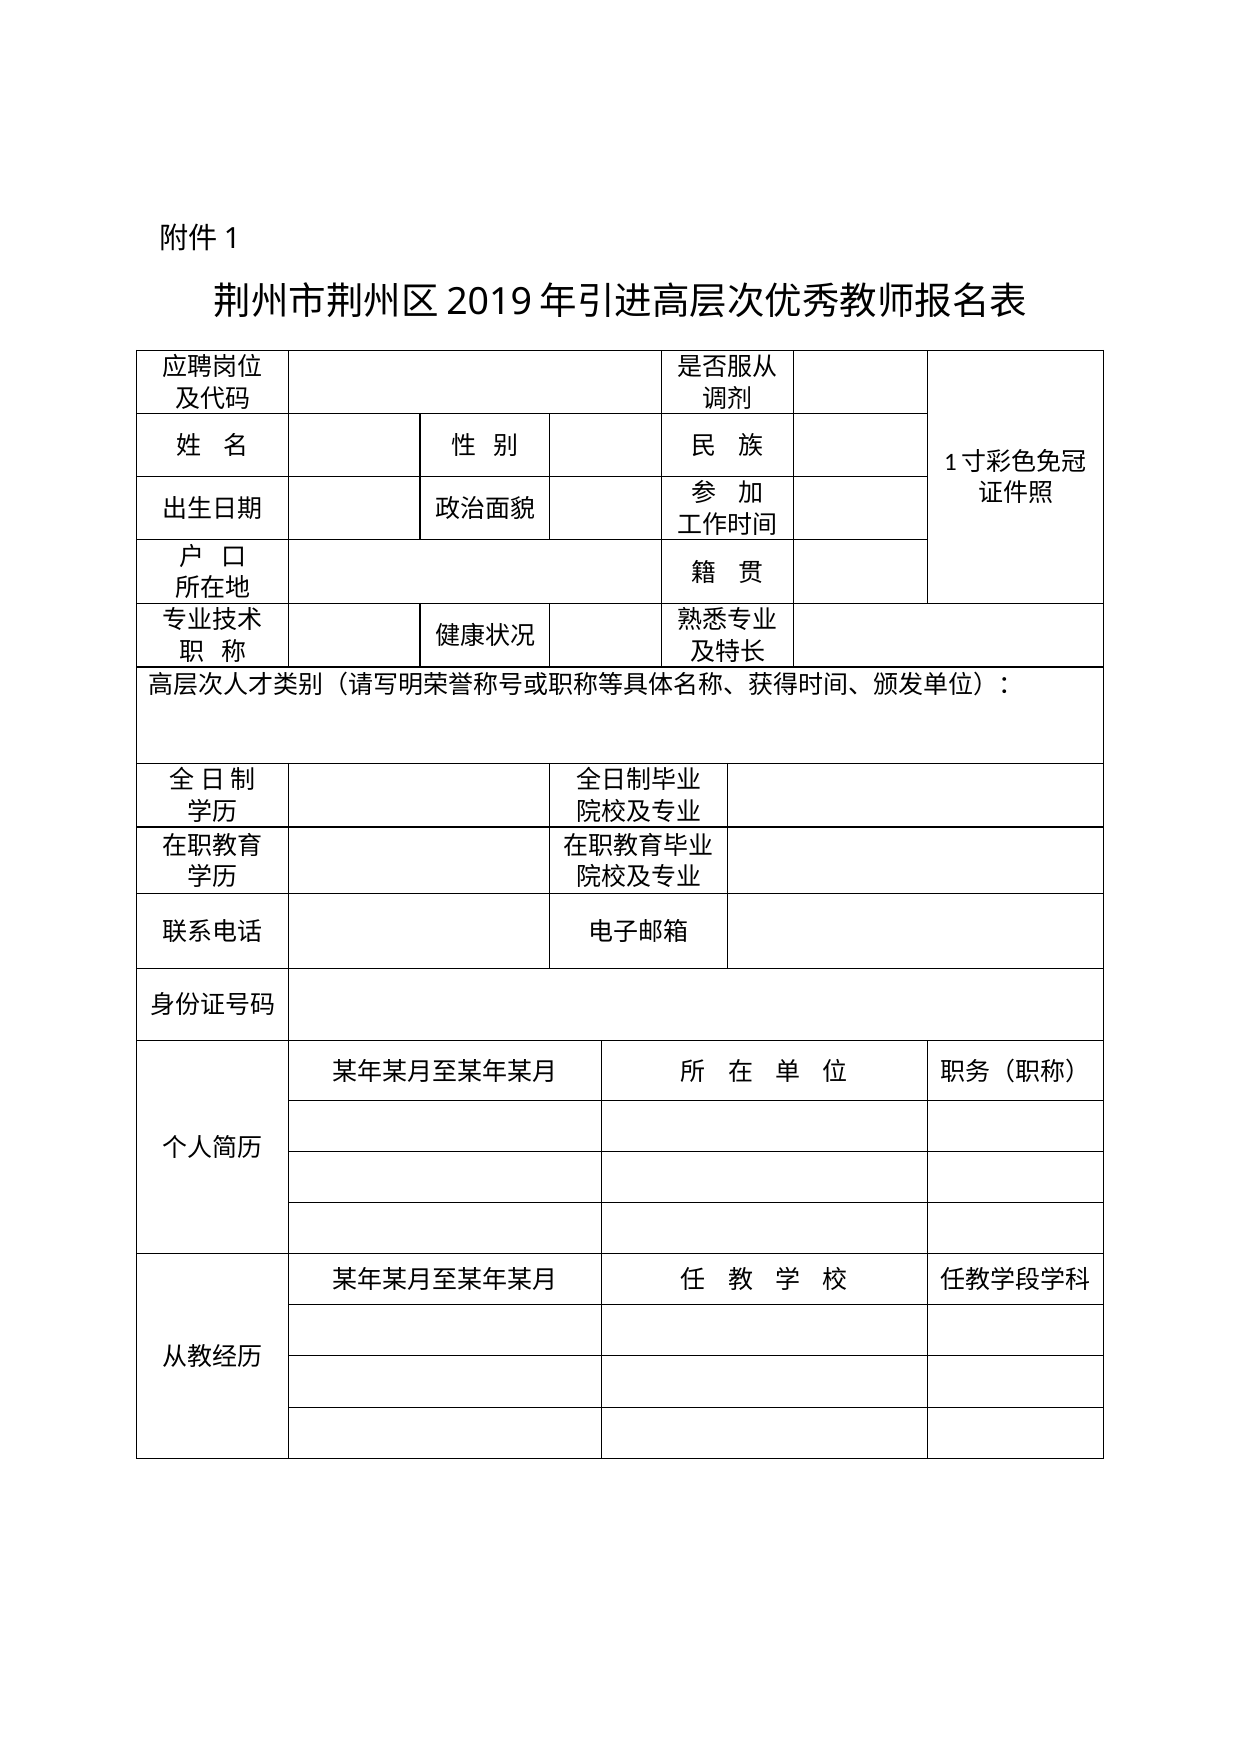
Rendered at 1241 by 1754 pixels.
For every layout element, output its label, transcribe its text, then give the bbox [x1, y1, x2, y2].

table_cell [728, 764, 1103, 826]
table_cell 任教学段学科 [928, 1254, 1103, 1304]
table_header 1寸彩色免冠 证件照 [928, 351, 1103, 603]
table_cell [928, 1305, 1103, 1355]
table_cell 个人简历 [137, 1041, 288, 1253]
table_cell [794, 477, 927, 539]
table_cell 全日制毕业 院校及专业 [550, 764, 727, 826]
table_cell [289, 1356, 601, 1407]
table_cell [289, 414, 419, 476]
table_cell [602, 1305, 927, 1355]
table_cell 专业技术 职 称 [137, 604, 288, 666]
table_header 是否服从调剂 [662, 351, 793, 413]
table_cell [289, 604, 419, 666]
table_header [289, 351, 661, 413]
table_cell 所 在 单 位 [602, 1041, 927, 1100]
table_cell 高层次人才类别（请写明荣誉称号或职称等具体名称、获得时间、颁发单位）： [137, 668, 1103, 763]
table_cell 在职教育 学历 [137, 828, 288, 893]
table_cell [550, 604, 661, 666]
table_cell [289, 764, 549, 826]
table_cell [928, 1356, 1103, 1407]
text 荆州市荆州区2019年引进高层次优秀教师报名表 [159, 256, 1081, 329]
table_cell [928, 1101, 1103, 1151]
table_cell [794, 540, 927, 603]
table_cell 职务（职称） [928, 1041, 1103, 1100]
table_cell [728, 894, 1103, 968]
table_cell 籍 贯 [662, 540, 793, 603]
table_cell 联系电话 [137, 894, 288, 968]
table_cell 身份证号码 [137, 969, 288, 1040]
table_cell [928, 1203, 1103, 1253]
table_cell 从教经历 [137, 1254, 288, 1458]
table_header 应聘岗位 及代码 [137, 351, 288, 413]
table_cell 政治面貌 [421, 477, 549, 539]
text 附件1 [159, 218, 1081, 256]
table_cell [289, 1101, 601, 1151]
table_cell 性 别 [421, 414, 549, 476]
table_cell [289, 1203, 601, 1253]
table_header [794, 351, 927, 413]
table_cell [289, 828, 549, 893]
table_cell 出生日期 [137, 477, 288, 539]
table_cell [602, 1203, 927, 1253]
table_cell [289, 540, 661, 603]
table_cell [289, 969, 1103, 1040]
table_cell [794, 604, 1103, 666]
table_cell [928, 1408, 1103, 1458]
table_cell [602, 1101, 927, 1151]
table_cell [289, 477, 419, 539]
table_cell 在职教育毕业院校及专业 [550, 828, 727, 893]
table_cell [550, 414, 661, 476]
table_cell [794, 414, 927, 476]
table_cell [289, 894, 549, 968]
table_cell 民 族 [662, 414, 793, 476]
table_cell 电子邮箱 [550, 894, 727, 968]
table_cell [602, 1152, 927, 1202]
table_cell [928, 1152, 1103, 1202]
table_cell 熟悉专业 及特长 [662, 604, 793, 666]
table_cell 某年某月至某年某月 [289, 1254, 601, 1304]
table_cell [602, 1408, 927, 1458]
table_cell 任 教 学 校 [602, 1254, 927, 1304]
table_cell 某年某月至某年某月 [289, 1041, 601, 1100]
table_cell 参 加 工作时间 [662, 477, 793, 539]
table_cell [728, 828, 1103, 893]
table_cell [550, 477, 661, 539]
table_cell 姓 名 [137, 414, 288, 476]
table_cell 健康状况 [421, 604, 549, 666]
table_cell 户 口 所在地 [137, 540, 288, 603]
table_cell [289, 1152, 601, 1202]
table_cell [289, 1408, 601, 1458]
table_cell 全 日 制 学历 [137, 764, 288, 826]
table_cell [602, 1356, 927, 1407]
table_cell [289, 1305, 601, 1355]
